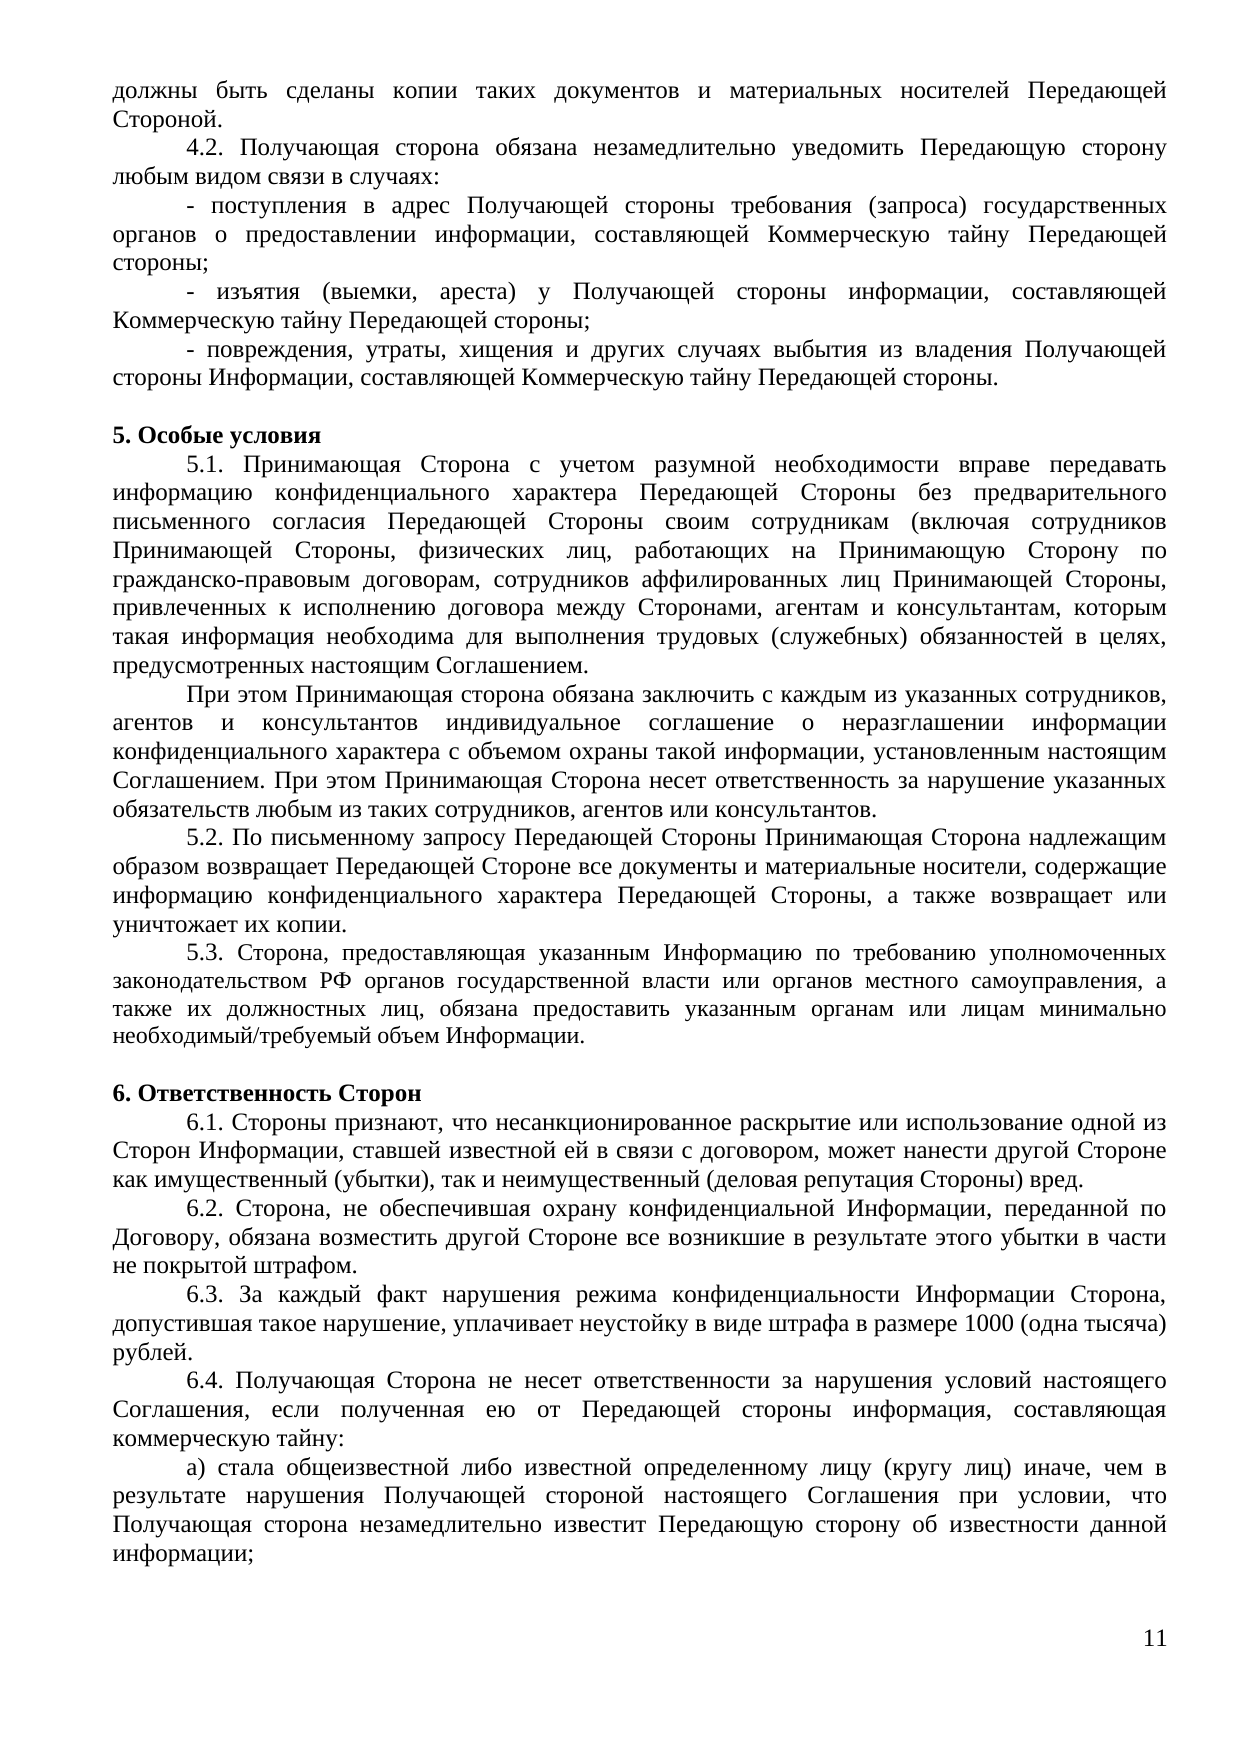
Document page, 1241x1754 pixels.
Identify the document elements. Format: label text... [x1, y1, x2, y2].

text 6.4. Получающая Сторона не несет ответственности за нарушения условий настоящего Соглашения, если полученная ею от Передающей стороны информация, составляющая коммерческую тайну: [112, 1365, 1168, 1452]
text 4.2. Получающая сторона обязана незамедлительно уведомить Передающую сторону любым видом связи в случаях: [112, 132, 1168, 190]
text а) стала общеизвестной либо известной определенному лицу (кругу лиц) иначе, чем в результате нарушения Получающей стороной настоящего Соглашения при условии, что Получающая сторона незамедлительно известит Передающую сторону об известности данной информации; [112, 1452, 1168, 1567]
text 5.1. Принимающая Сторона с учетом разумной необходимости вправе передавать информацию конфиденциального характера Передающей Стороны без предварительного письменного согласия Передающей Стороны своим сотрудникам (включая сотрудников Принимающей Стороны, физических лиц, работающих на Принимающую Сторону по гражданско-правовым договорам, сотрудников аффилированных лиц Принимающей Стороны, привлеченных к исполнению договора между Сторонами, агентам и консультантам, которым такая информация необходима для выполнения трудовых (служебных) обязанностей в целях, предусмотренных настоящим Соглашением. [112, 449, 1168, 679]
text 5. Особые условия [112, 420, 1168, 449]
text 6.3. За каждый факт нарушения режима конфиденциальности Информации Сторона, допустившая такое нарушение, уплачивает неустойку в виде штрафа в размере 1000 (одна тысяча) рублей. [112, 1279, 1168, 1365]
text 6.2. Сторона, не обеспечившая охрану конфиденциальной Информации, переданной по Договору, обязана возместить другой Стороне все возникшие в результате этого убытки в части не покрытой штрафом. [112, 1193, 1168, 1279]
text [112, 75, 1168, 132]
text При этом Принимающая сторона обязана заключить с каждым из указанных сотрудников, агентов и консультантов индивидуальное соглашение о неразглашении информации конфиденциального характера с объемом охраны такой информации, установленным настоящим Соглашением. При этом Принимающая Сторона несет ответственность за нарушение указанных обязательств любым из таких сотрудников, агентов или консультантов. [112, 679, 1168, 822]
text - изъятия (выемки, ареста) у Получающей стороны информации, составляющей Коммерческую тайну Передающей стороны; [112, 276, 1168, 334]
text - повреждения, утраты, хищения и других случаях выбытия из владения Получающей стороны Информации, составляющей Коммерческую тайну Передающей стороны. [112, 334, 1168, 391]
text - поступления в адрес Получающей стороны требования (запроса) государственных органов о предоставлении информации, составляющей Коммерческую тайну Передающей стороны; [112, 190, 1168, 276]
text 5.3. Сторона, предоставляющая указанным Информацию по требованию уполномоченных законодательством РФ органов государственной власти или органов местного самоуправления, а также их должностных лиц, обязана предоставить указанным органам или лицам минимально необходимый/требуемый объем Информации. [112, 937, 1168, 1049]
text 6.1. Стороны признают, что несанкционированное раскрытие или использование одной из Сторон Информации, ставшей известной ей в связи с договором, может нанести другой Стороне как имущественный (убытки), так и неимущественный (деловая репутация Стороны) вред. [112, 1107, 1168, 1193]
text 6. Ответственность Сторон [112, 1078, 1168, 1107]
text 5.2. По письменному запросу Передающей Стороны Принимающая Сторона надлежащим образом возвращает Передающей Стороне все документы и материальные носители, содержащие информацию конфиденциального характера Передающей Стороны, а также возвращает или уничтожает их копии. [112, 822, 1168, 937]
